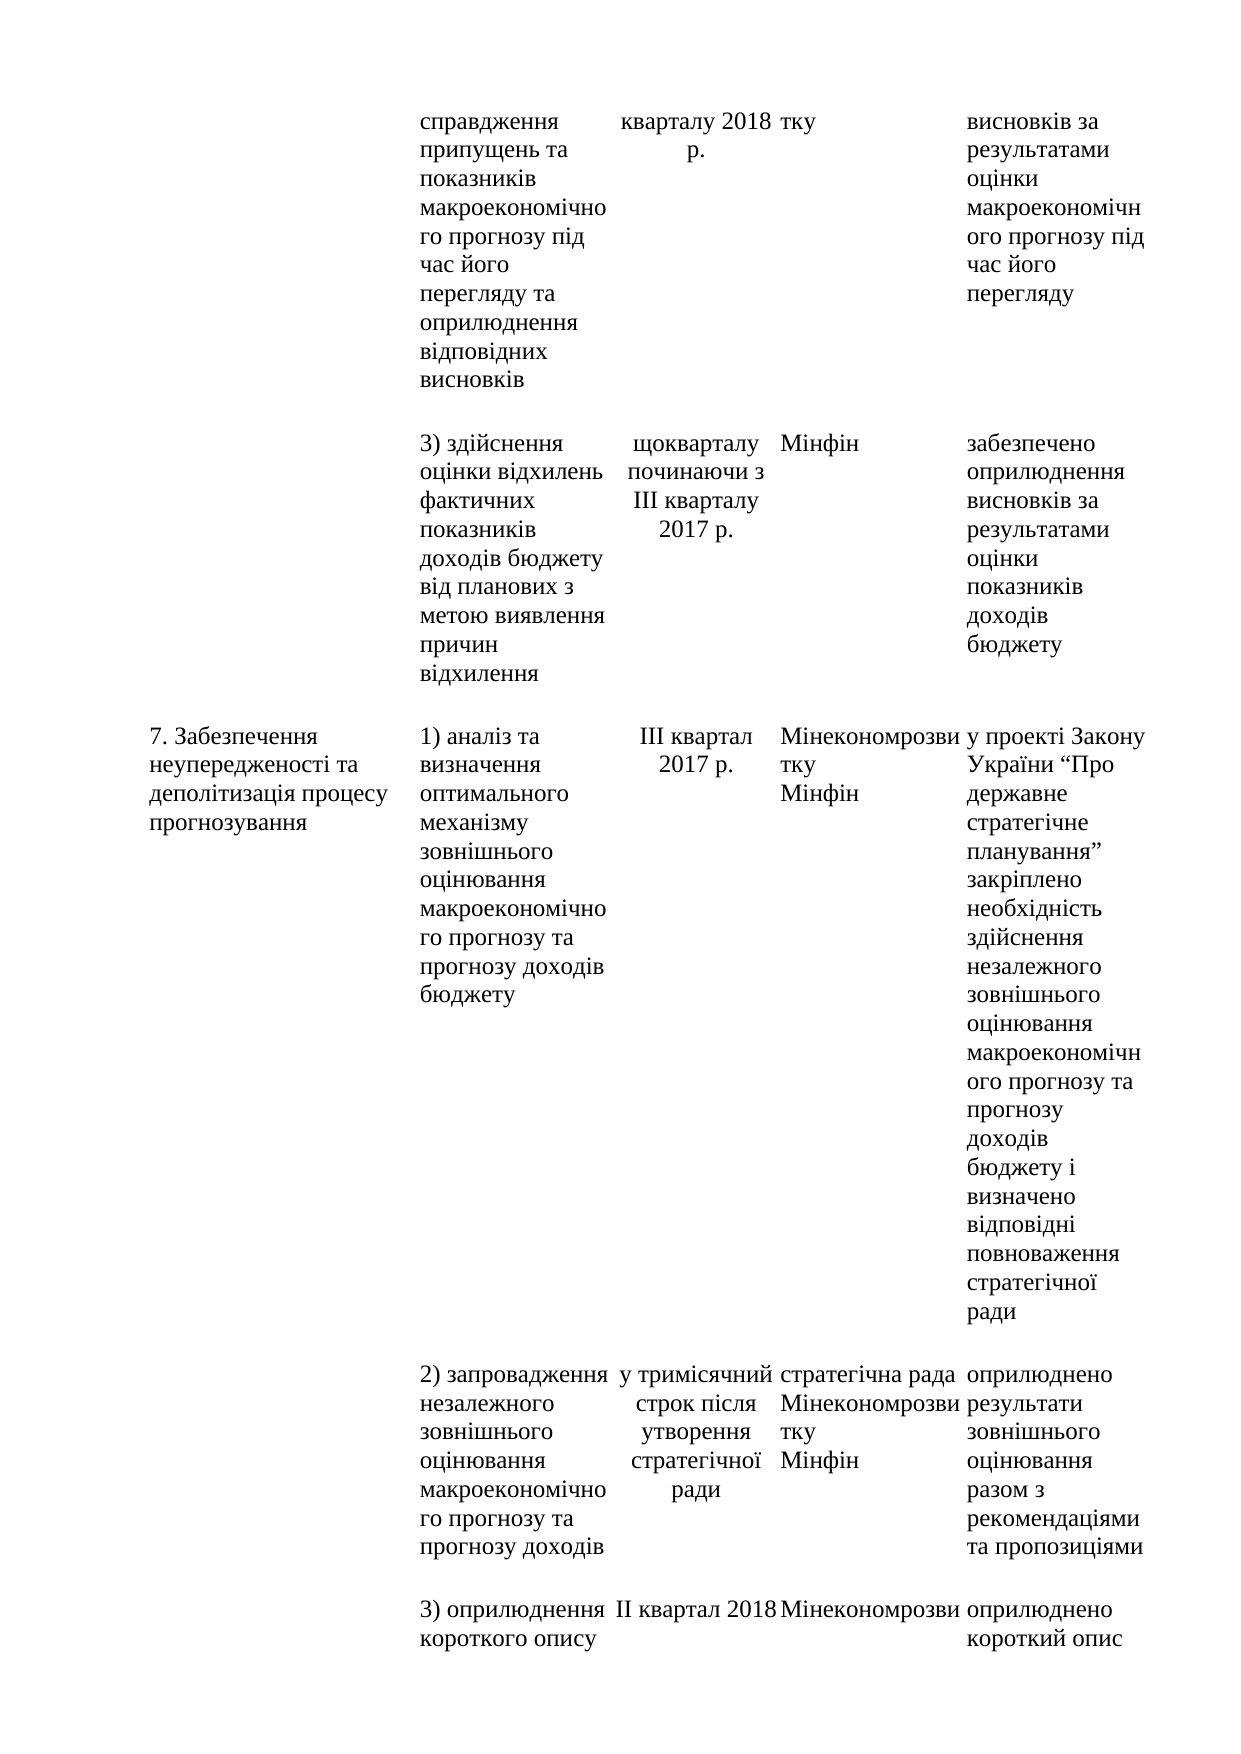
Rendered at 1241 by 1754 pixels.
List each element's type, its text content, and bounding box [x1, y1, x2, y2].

table_cell 2) запровадження незалежного зовнішнього оцінювання макроекономічного прогнозу та прогнозу доходів [418, 1342, 613, 1577]
table_cell Мінфін [779, 410, 965, 703]
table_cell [418, 1577, 613, 1653]
table_cell Мінекономрозвитку Мінфін [779, 704, 965, 1342]
table_cell у тримісячний строк після утворення стратегічної ради [613, 1342, 778, 1577]
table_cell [965, 1577, 1152, 1653]
table_cell 7. Забезпечення неупередженості та деполітизація процесу прогнозування [148, 704, 418, 1653]
table_cell забезпечено оприлюднення висновків за результатами оцінки показників доходів бюджету [965, 410, 1152, 703]
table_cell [418, 89, 613, 410]
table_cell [613, 89, 778, 410]
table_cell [965, 89, 1152, 410]
table_cell Мінекономрозвитку [779, 1577, 965, 1653]
table_cell 1) аналіз та визначення оптимального механізму зовнішнього оцінювання макроекономічного прогнозу та прогнозу доходів бюджету [418, 704, 613, 1342]
table_cell 3) здійснення оцінки відхилень фактичних показників доходів бюджету від планових з метою виявлення причин відхилення [418, 410, 613, 703]
table_cell стратегічна рада Мінекономрозвитку Мінфін [779, 1342, 965, 1577]
table_cell II квартал 2018 р. [613, 1577, 778, 1653]
table_cell III квартал 2017 р. [613, 704, 778, 1342]
table_cell оприлюднено результати зовнішнього оцінювання разом з рекомендаціями та пропозиціями [965, 1342, 1152, 1577]
table_cell Мінекономрозвитку [779, 89, 965, 410]
table_cell у проекті Закону України “Про державне стратегічне планування” закріплено необхідність здійснення незалежного зовнішнього оцінювання макроекономічного прогнозу та прогнозу доходів бюджету і визначено відповідні повноваження стратегічної ради [965, 704, 1152, 1342]
table_cell щокварталу починаючи з III кварталу 2017 р. [613, 410, 778, 703]
